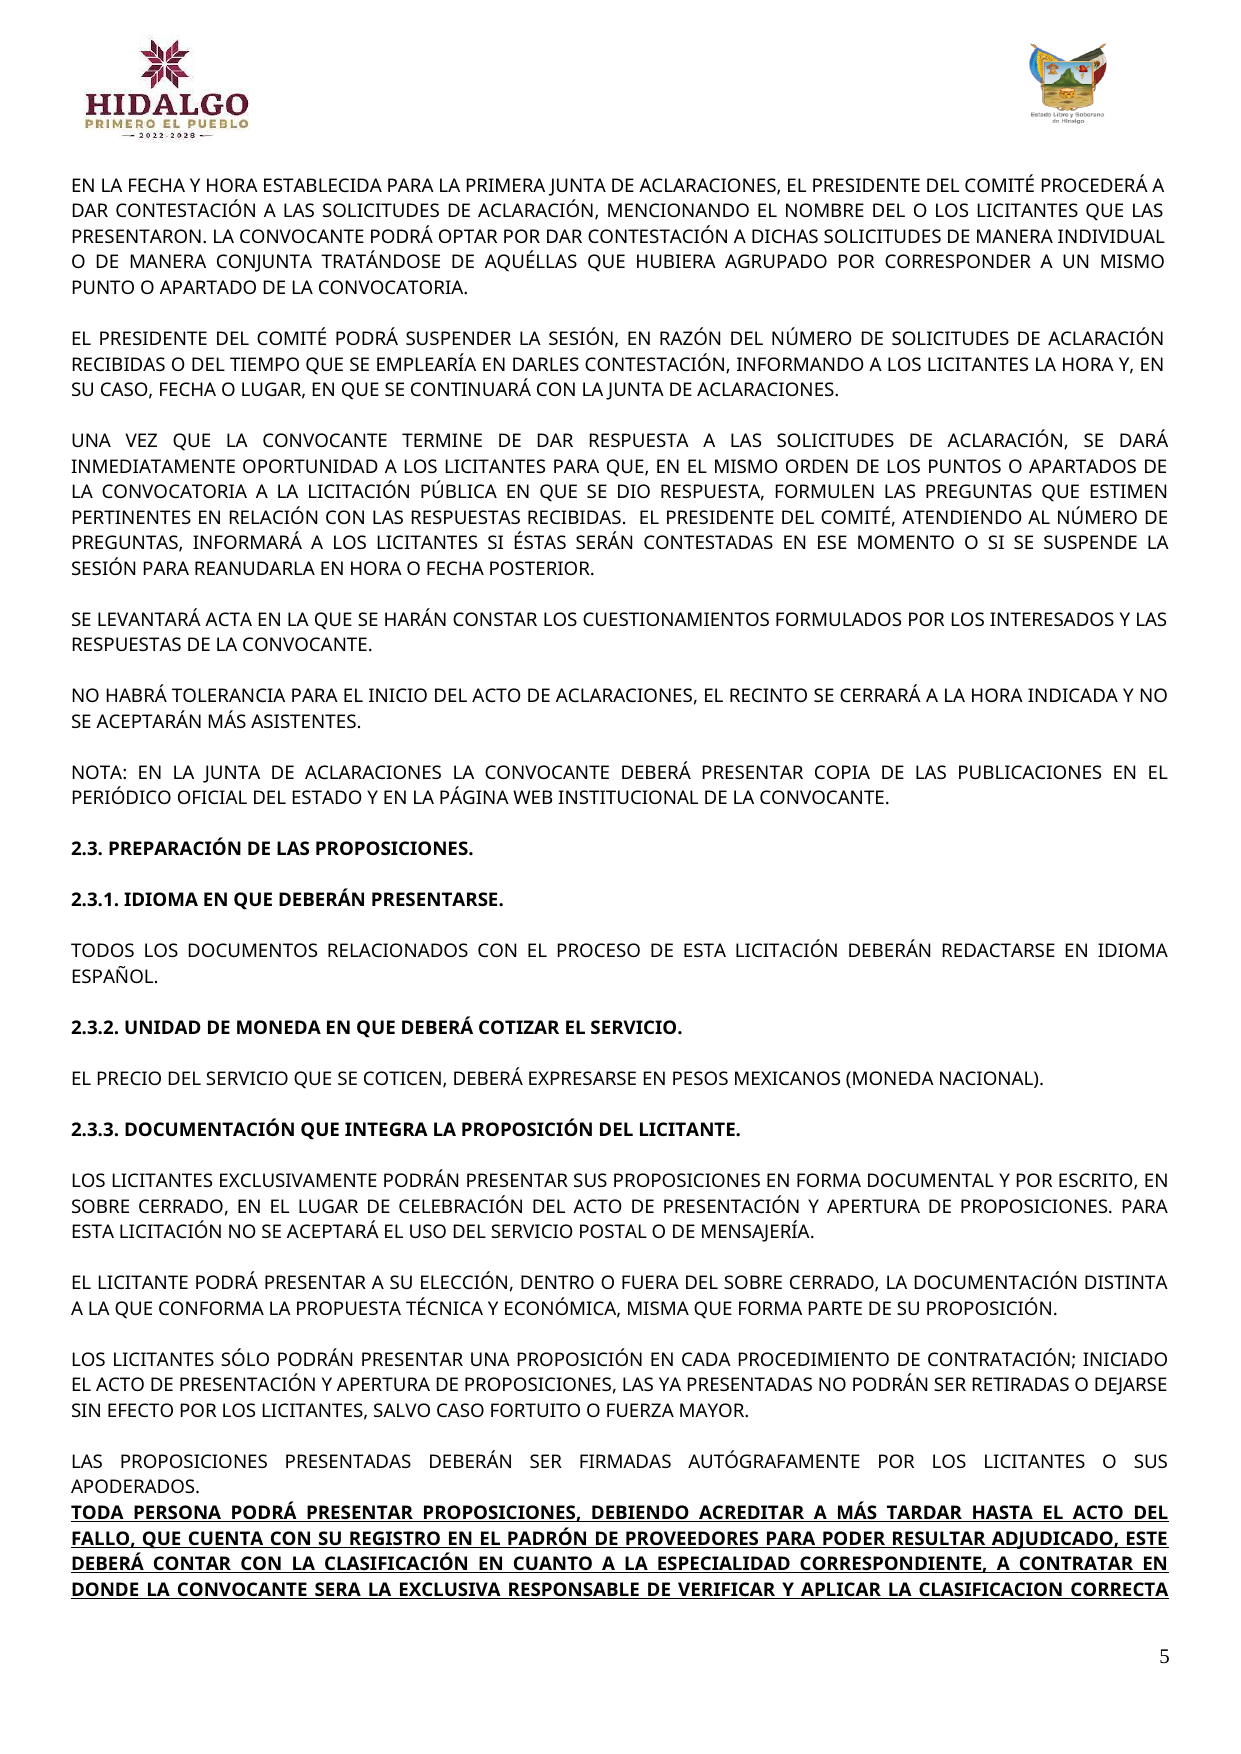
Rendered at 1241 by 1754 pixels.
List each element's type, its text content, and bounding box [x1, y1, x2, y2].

text 2.3. PREPARACIÓN DE LAS PROPOSICIONES. [71, 836, 1169, 861]
text EL PRESIDENTE DEL COMITÉ PODRÁ SUSPENDER LA SESIÓN, EN RAZÓN DEL NÚMERO DE SOLICITUDES DE ACLARACIÓN RECIBIDAS O DEL TIEMPO QUE SE EMPLEARÍA EN DARLES CONTESTACIÓN, INFORMANDO A LOS LICITANTES LA HORA Y, EN SU CASO, FECHA O LUGAR, EN QUE SE CONTINUARÁ CON LA JUNTA DE ACLARACIONES. [71, 325, 1166, 402]
text TODOS LOS DOCUMENTOS RELACIONADOS CON EL PROCESO DE ESTA LICITACIÓN DEBERÁN REDACTARSE EN IDIOMA ESPAÑOL. [71, 938, 1169, 989]
text 2.3.1. IDIOMA EN QUE DEBERÁN PRESENTARSE. [71, 887, 1169, 912]
picture [986, 30, 1141, 151]
text EL PRECIO DEL SERVICIO QUE SE COTICEN, DEBERÁ EXPRESARSE EN PESOS MEXICANOS (MONEDA NACIONAL). [71, 1065, 1169, 1091]
text NO HABRÁ TOLERANCIA PARA EL INICIO DEL ACTO DE ACLARACIONES, EL RECINTO SE CERRARÁ A LA HORA INDICADA Y NO SE ACEPTARÁN MÁS ASISTENTES. [71, 683, 1169, 734]
text LAS PROPOSICIONES PRESENTADAS DEBERÁN SER FIRMADAS AUTÓGRAFAMENTE POR LOS LICITANTES O SUS APODERADOS. [71, 1448, 1169, 1499]
picture [70, 29, 263, 149]
text 2.3.3. DOCUMENTACIÓN QUE INTEGRA LA PROPOSICIÓN DEL LICITANTE. [71, 1116, 1169, 1142]
text NOTA: EN LA JUNTA DE ACLARACIONES LA CONVOCANTE DEBERÁ PRESENTAR COPIA DE LAS PUBLICACIONES EN EL PERIÓDICO OFICIAL DEL ESTADO Y EN LA PÁGINA WEB INSTITUCIONAL DE LA CONVOCANTE. [71, 759, 1169, 810]
text EN LA FECHA Y HORA ESTABLECIDA PARA LA PRIMERA JUNTA DE ACLARACIONES, EL PRESIDENTE DEL COMITÉ PROCEDERÁ A DAR CONTESTACIÓN A LAS SOLICITUDES DE ACLARACIÓN, MENCIONANDO EL NOMBRE DEL O LOS LICITANTES QUE LAS PRESENTARON. LA CONVOCANTE PODRÁ OPTAR POR DAR CONTESTACIÓN A DICHAS SOLICITUDES DE MANERA INDIVIDUAL O DE MANERA CONJUNTA TRATÁNDOSE DE AQUÉLLAS QUE HUBIERA AGRUPADO POR CORRESPONDER A UN MISMO PUNTO O APARTADO DE LA CONVOCATORIA. [71, 172, 1166, 300]
text LOS LICITANTES SÓLO PODRÁN PRESENTAR UNA PROPOSICIÓN EN CADA PROCEDIMIENTO DE CONTRATACIÓN; INICIADO EL ACTO DE PRESENTACIÓN Y APERTURA DE PROPOSICIONES, LAS YA PRESENTADAS NO PODRÁN SER RETIRADAS O DEJARSE SIN EFECTO POR LOS LICITANTES, SALVO CASO FORTUITO O FUERZA MAYOR. [71, 1346, 1169, 1423]
text SE LEVANTARÁ ACTA EN LA QUE SE HARÁN CONSTAR LOS CUESTIONAMIENTOS FORMULADOS POR LOS INTERESADOS Y LAS RESPUESTAS DE LA CONVOCANTE. [71, 606, 1169, 657]
text 2.3.2. UNIDAD DE MONEDA EN QUE DEBERÁ COTIZAR EL SERVICIO. [71, 1014, 1169, 1040]
text UNA VEZ QUE LA CONVOCANTE TERMINE DE DAR RESPUESTA A LAS SOLICITUDES DE ACLARACIÓN, SE DARÁ INMEDIATAMENTE OPORTUNIDAD A LOS LICITANTES PARA QUE, EN EL MISMO ORDEN DE LOS PUNTOS O APARTADOS DE LA CONVOCATORIA A LA LICITACIÓN PÚBLICA EN QUE SE DIO RESPUESTA, FORMULEN LAS PREGUNTAS QUE ESTIMEN PERTINENTES EN RELACIÓN CON LAS RESPUESTAS RECIBIDAS. EL PRESIDENTE DEL COMITÉ, ATENDIENDO AL NÚMERO DE PREGUNTAS, INFORMARÁ A LOS LICITANTES SI ÉSTAS SERÁN CONTESTADAS EN ESE MOMENTO O SI SE SUSPENDE LA SESIÓN PARA REANUDARLA EN HORA O FECHA POSTERIOR. [71, 427, 1169, 581]
text LOS LICITANTES EXCLUSIVAMENTE PODRÁN PRESENTAR SUS PROPOSICIONES EN FORMA DOCUMENTAL Y POR ESCRITO, EN SOBRE CERRADO, EN EL LUGAR DE CELEBRACIÓN DEL ACTO DE PRESENTACIÓN Y APERTURA DE PROPOSICIONES. PARA ESTA LICITACIÓN NO SE ACEPTARÁ EL USO DEL SERVICIO POSTAL O DE MENSAJERÍA. [71, 1167, 1169, 1244]
text EL LICITANTE PODRÁ PRESENTAR A SU ELECCIÓN, DENTRO O FUERA DEL SOBRE CERRADO, LA DOCUMENTACIÓN DISTINTA A LA QUE CONFORMA LA PROPUESTA TÉCNICA Y ECONÓMICA, MISMA QUE FORMA PARTE DE SU PROPOSICIÓN. [71, 1269, 1169, 1321]
